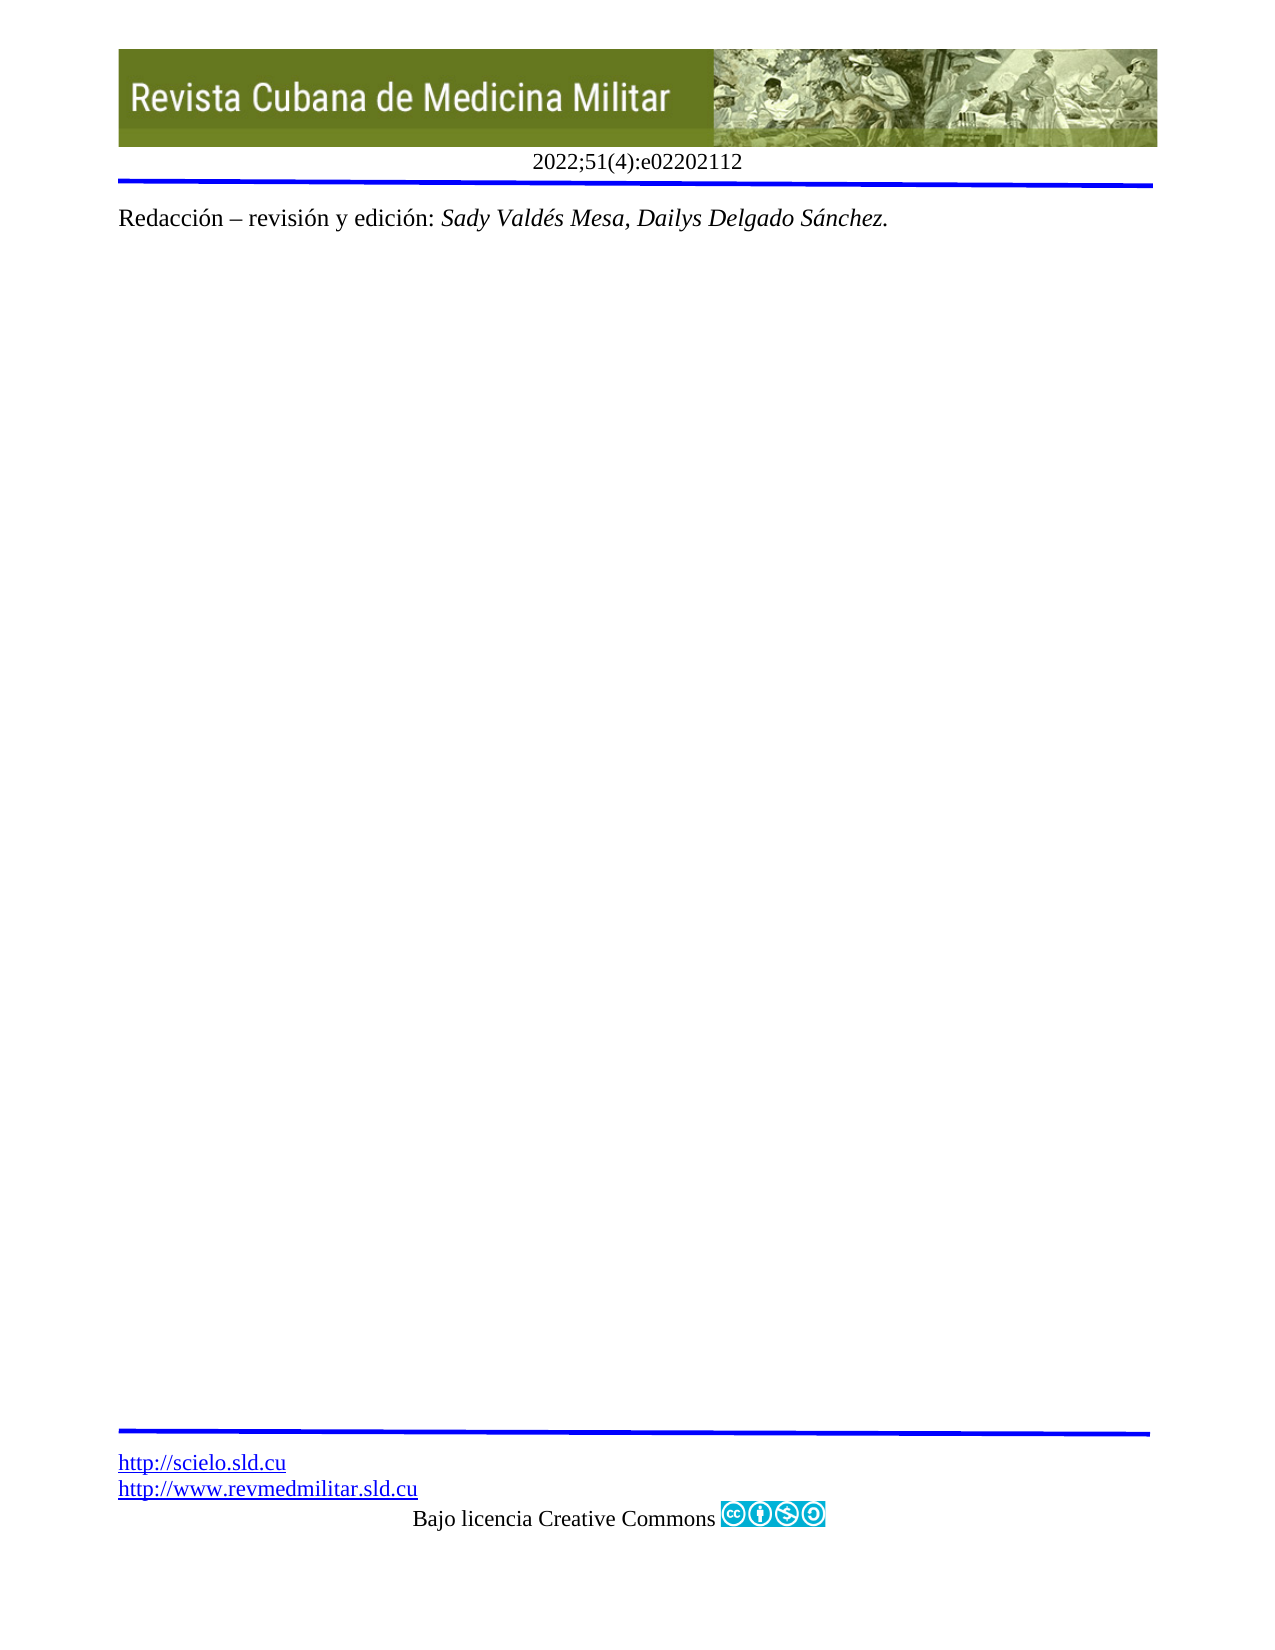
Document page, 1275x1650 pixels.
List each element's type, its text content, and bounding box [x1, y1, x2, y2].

text Redacción – revisión y edición: Sady Valdés Mesa, Dailys Delgado Sánchez. [118, 203, 1157, 232]
picture [720, 1501, 826, 1527]
picture [118, 49, 1158, 147]
